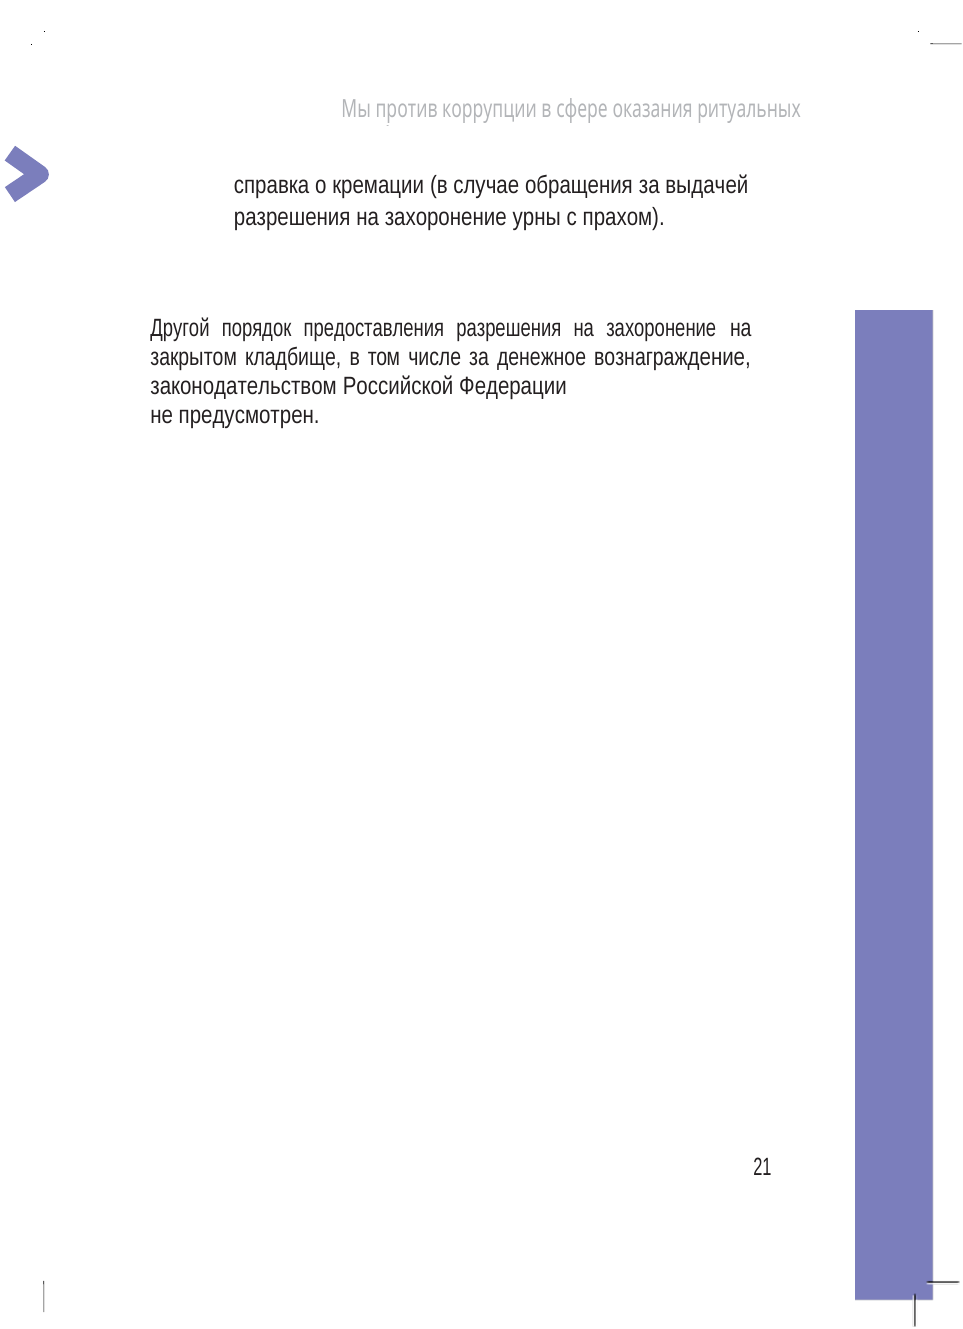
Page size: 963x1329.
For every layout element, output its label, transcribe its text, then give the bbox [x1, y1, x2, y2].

text 21 [0, 1152, 771, 1180]
text не предусмотрен. [150, 400, 962, 428]
picture [855, 310, 963, 1329]
text Другой порядок предоставления разрешения на захоронение на закрытом кладбище, в том числе за денежное вознаграждение, законодательством Российской Федерации [150, 313, 751, 399]
text справка о кремации (в случае обращения за выдачей разрешения на захоронение урны с прахом). [234, 171, 819, 230]
